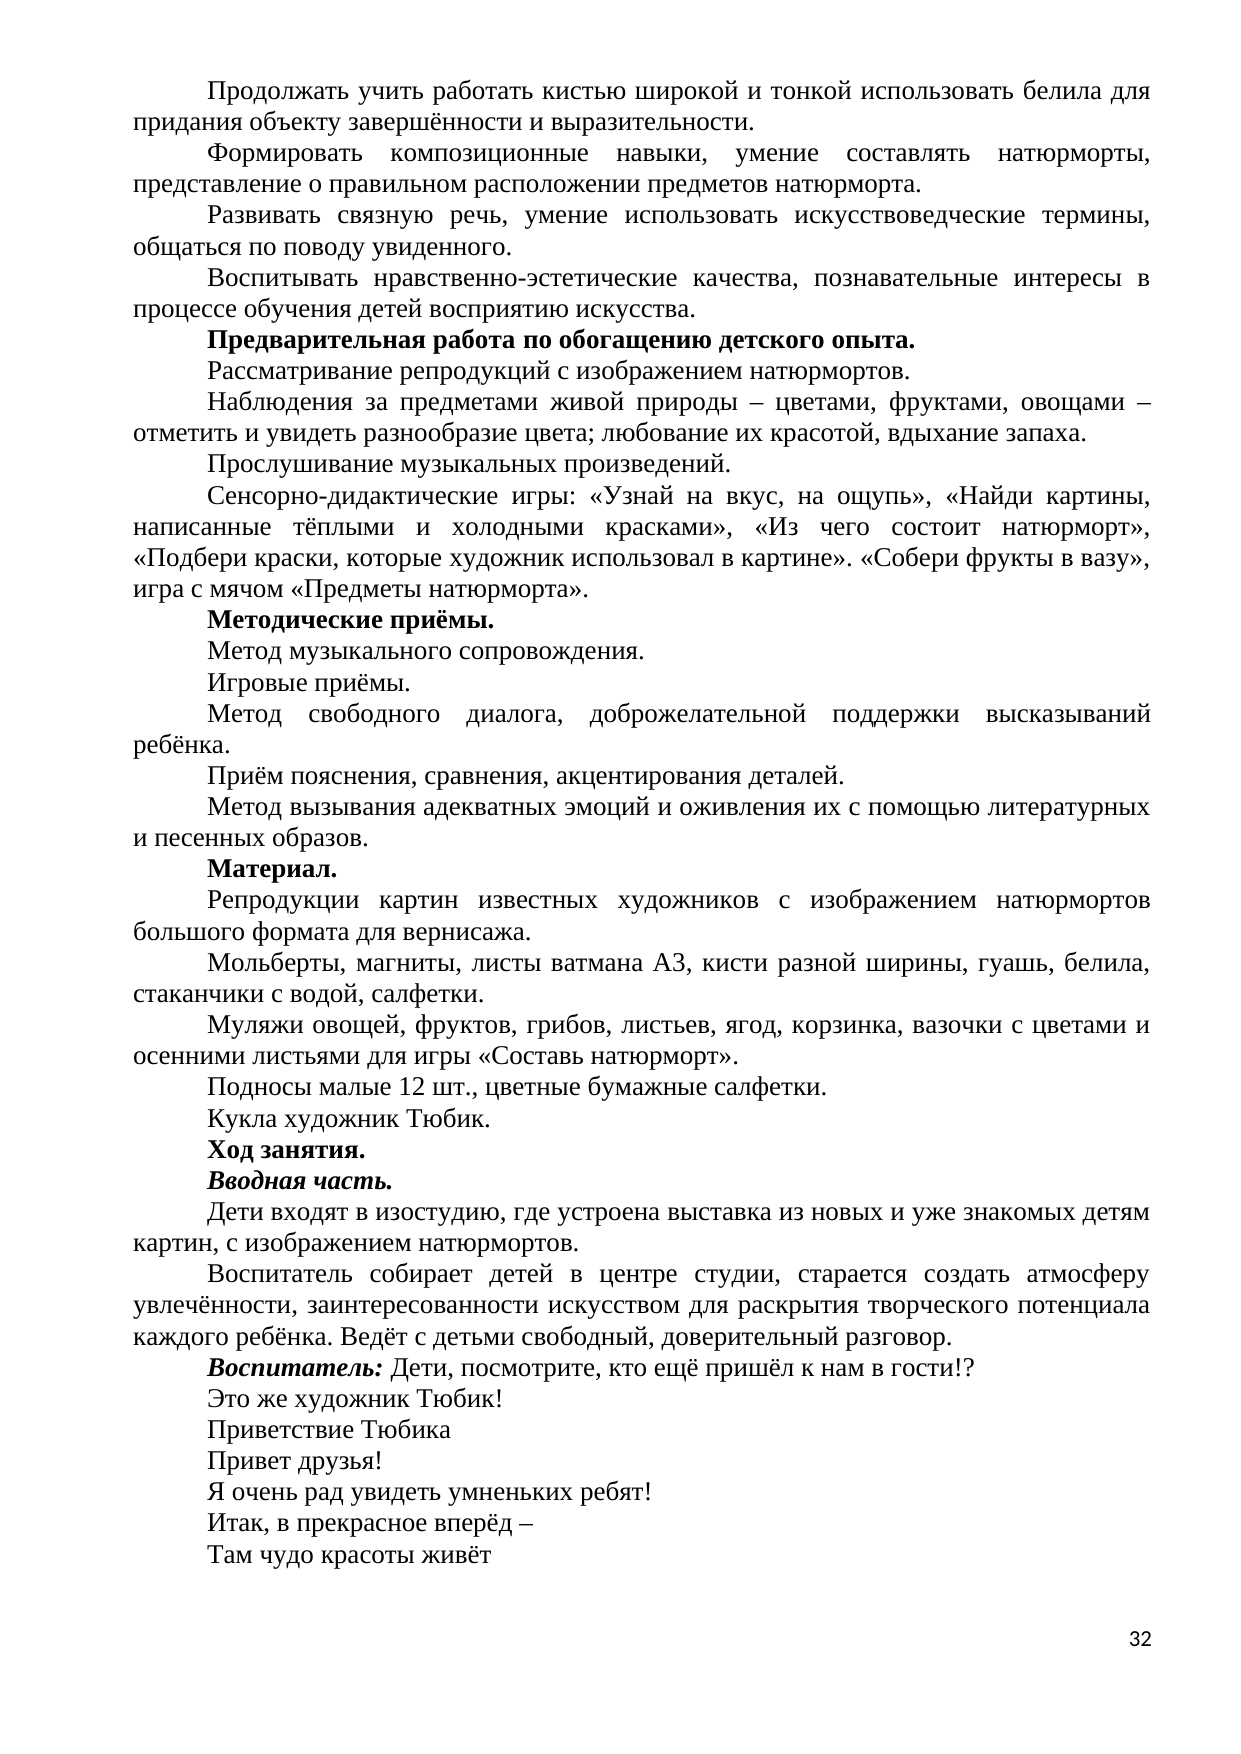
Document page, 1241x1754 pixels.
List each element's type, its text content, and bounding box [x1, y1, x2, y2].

text Мольберты, магниты, листы ватмана А3, кисти разной ширины, гуашь, белила, стаканчики с водой, салфетки. [133, 946, 1152, 1008]
text Прослушивание музыкальных произведений. [133, 448, 1152, 479]
text Вводная часть. [133, 1164, 1152, 1195]
text Ход занятия. [133, 1133, 1152, 1164]
text Привет друзья! [133, 1444, 1152, 1475]
text Развивать связную речь, умение использовать искусствоведческие термины, общаться по поводу увиденного. [133, 198, 1152, 261]
text Формировать композиционные навыки, умение составлять натюрморты, представление о правильном расположении предметов натюрморта. [133, 136, 1152, 198]
text Это же художник Тюбик! [133, 1382, 1152, 1413]
text Кукла художник Тюбик. [133, 1102, 1152, 1133]
text Приветствие Тюбика [133, 1413, 1152, 1444]
text Подносы малые 12 шт., цветные бумажные салфетки. [133, 1071, 1152, 1102]
text Игровые приёмы. [133, 666, 1152, 697]
text Репродукции картин известных художников с изображением натюрмортов большого формата для вернисажа. [133, 884, 1152, 946]
text Сенсорно-дидактические игры: «Узнай на вкус, на ощупь», «Найди картины, написанные тёплыми и холодными красками», «Из чего состоит натюрморт», «Подбери краски, которые художник использовал в картине». «Собери фрукты в вазу», игра с мячом «Предметы натюрморта». [133, 479, 1152, 603]
text Дети входят в изостудию, где устроена выставка из новых и уже знакомых детям картин, с изображением натюрмортов. [133, 1195, 1152, 1257]
text Я очень рад увидеть умненьких ребят! [133, 1475, 1152, 1507]
text Воспитывать нравственно-эстетические качества, познавательные интересы в процессе обучения детей восприятию искусства. [133, 261, 1152, 323]
text Там чудо красоты живёт [133, 1538, 1152, 1569]
text Методические приёмы. [133, 603, 1152, 634]
text Материал. [133, 852, 1152, 884]
text Воспитатель: Дети, посмотрите, кто ещё пришёл к нам в гости!? [133, 1351, 1152, 1382]
text Муляжи овощей, фруктов, грибов, листьев, ягод, корзинка, вазочки с цветами и осенними листьями для игры «Составь натюрморт». [133, 1008, 1152, 1071]
text Предварительная работа по обогащению детского опыта. [133, 323, 1152, 354]
text Итак, в прекрасное вперёд – [133, 1507, 1152, 1538]
text Рассматривание репродукций с изображением натюрмортов. [133, 354, 1152, 385]
text Приём пояснения, сравнения, акцентирования деталей. [133, 759, 1152, 790]
text Наблюдения за предметами живой природы – цветами, фруктами, овощами – отметить и увидеть разнообразие цвета; любование их красотой, вдыхание запаха. [133, 385, 1152, 448]
text Метод свободного диалога, доброжелательной поддержки высказываний ребёнка. [133, 697, 1152, 759]
text Метод вызывания адекватных эмоций и оживления их с помощью литературных и песенных образов. [133, 790, 1152, 852]
text Продолжать учить работать кистью широкой и тонкой использовать белила для придания объекту завершённости и выразительности. [133, 74, 1152, 136]
text Метод музыкального сопровождения. [133, 634, 1152, 666]
text Воспитатель собирает детей в центре студии, старается создать атмосферу увлечённости, заинтересованности искусством для раскрытия творческого потенциала каждого ребёнка. Ведёт с детьми свободный, доверительный разговор. [133, 1257, 1152, 1351]
